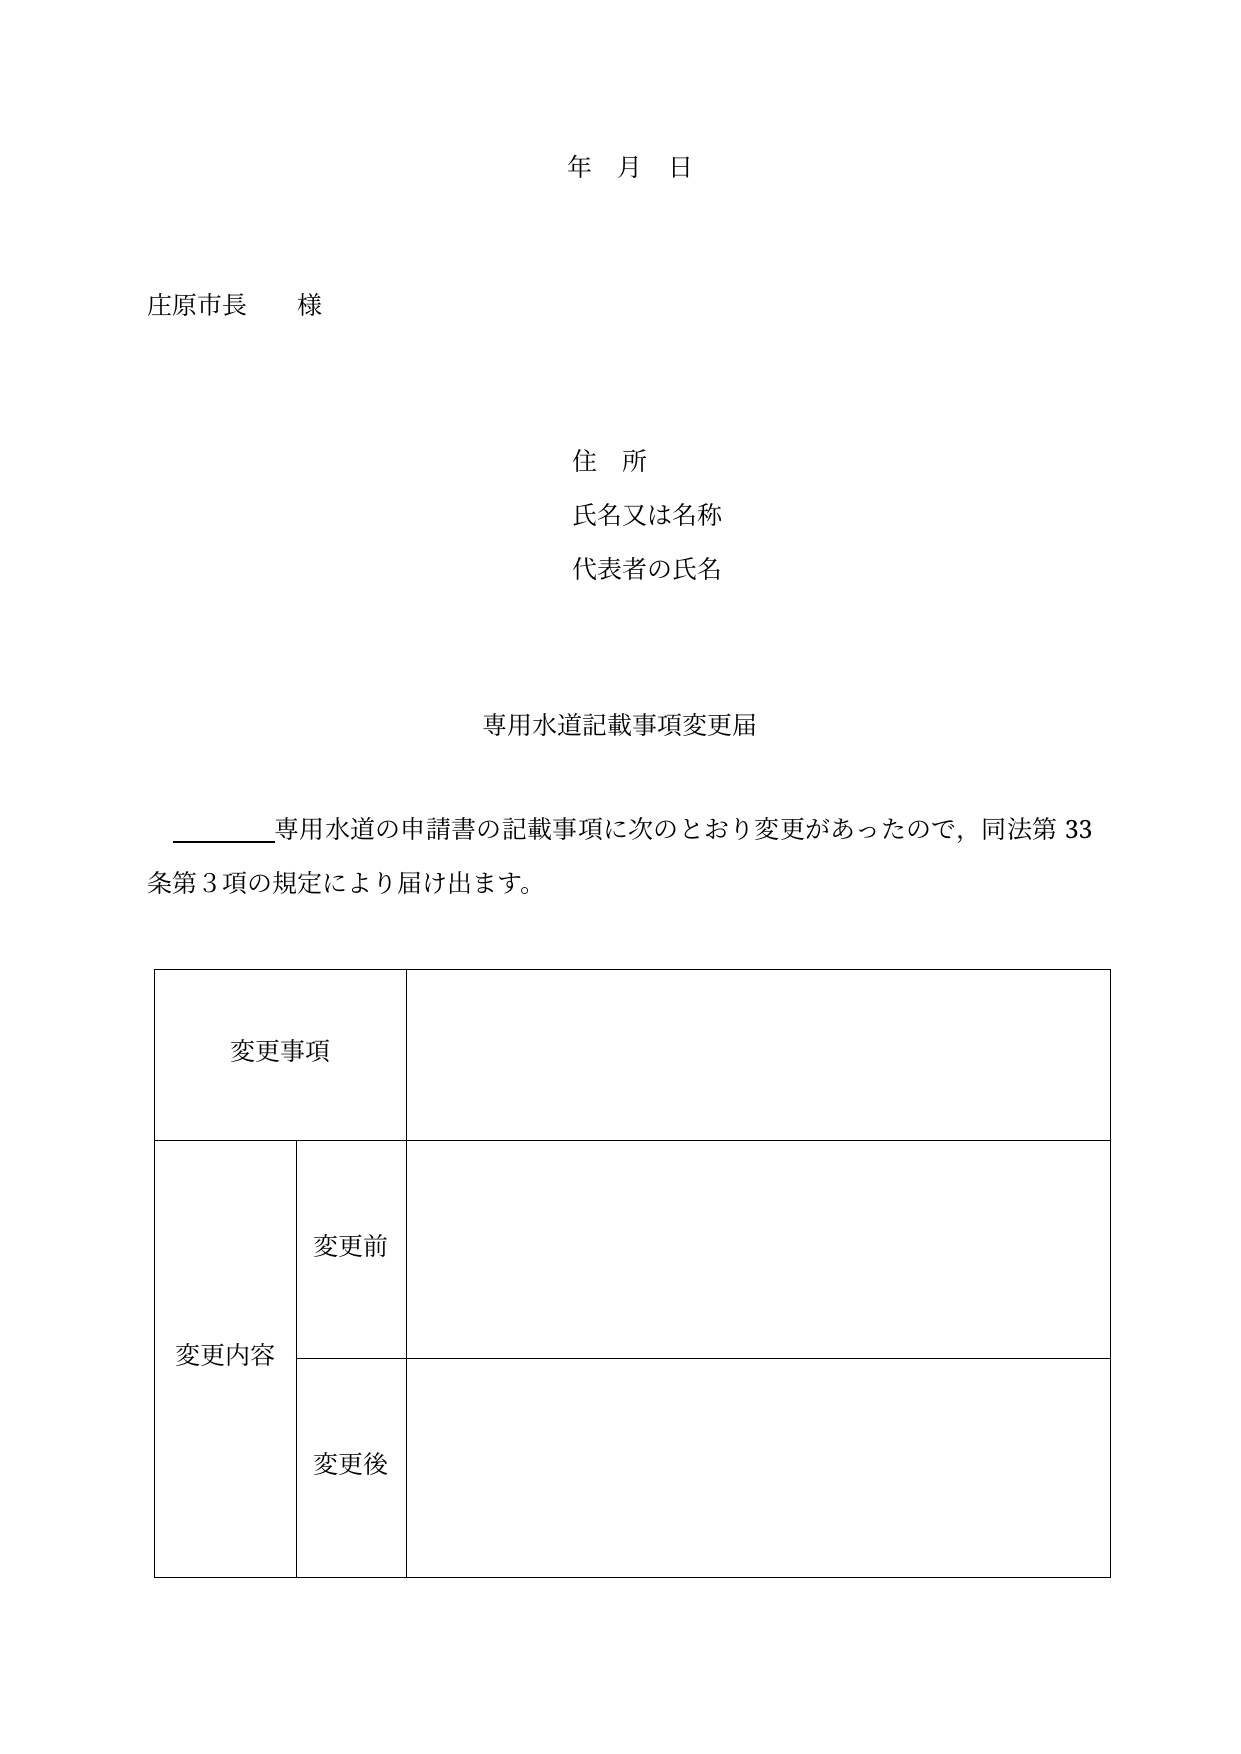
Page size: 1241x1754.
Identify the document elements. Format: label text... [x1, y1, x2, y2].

table_header [407, 970, 1110, 1139]
text 庄原市長 様 [148, 286, 1092, 322]
text 年 月 日 [148, 148, 1092, 184]
text 住 所 [148, 442, 1092, 478]
text 専用水道記載事項変更届 [148, 705, 1092, 741]
table_cell 変更内容 [155, 1141, 296, 1577]
table_cell 変更後 [297, 1359, 406, 1577]
text 氏名又は名称 [148, 496, 1092, 531]
table_header 変更事項 [155, 970, 406, 1139]
text 専用水道の申請書の記載事項に次のとおり変更があったので，同法第33条第３項の規定により届け出ます。 [148, 810, 1092, 900]
table_cell [407, 1359, 1110, 1577]
table_cell 変更前 [297, 1141, 406, 1358]
table_cell [407, 1141, 1110, 1358]
text 代表者の氏名 [148, 549, 1092, 585]
